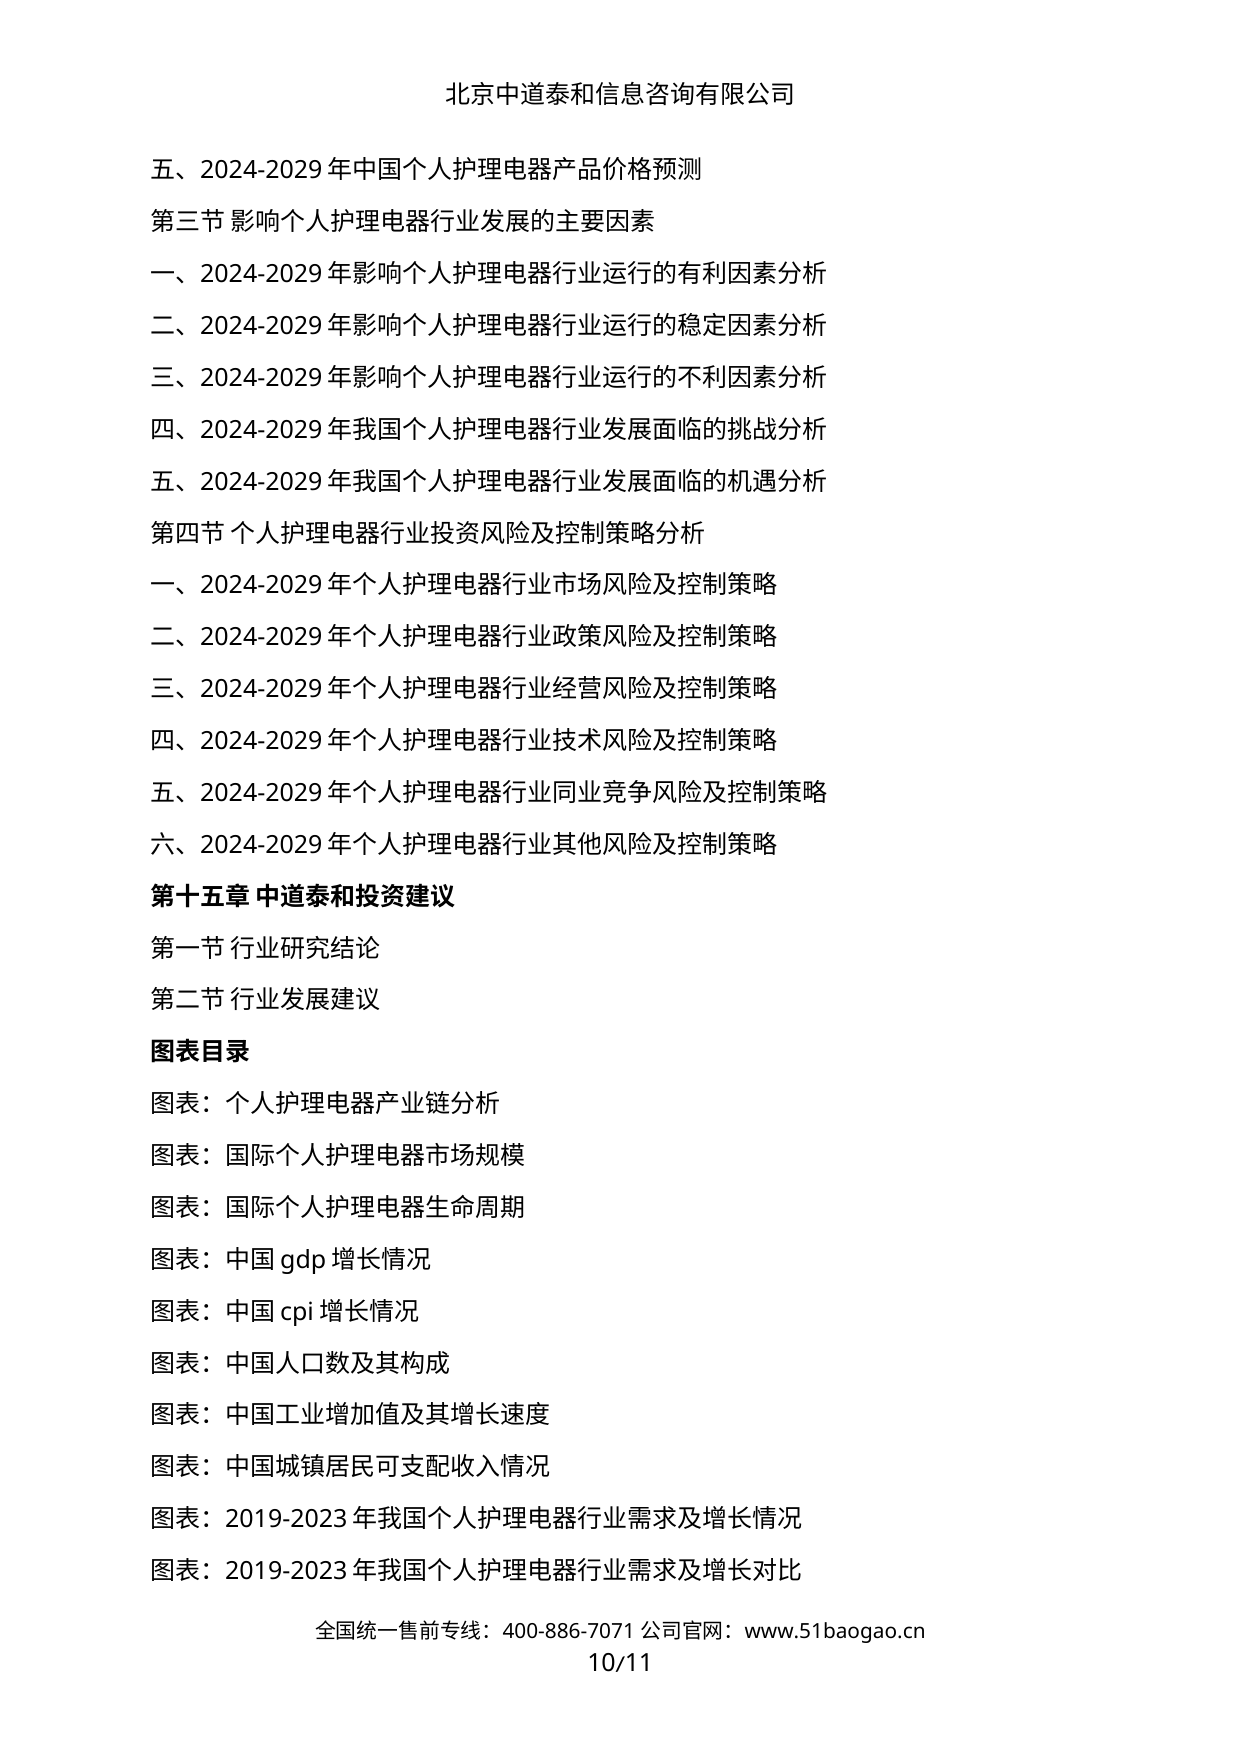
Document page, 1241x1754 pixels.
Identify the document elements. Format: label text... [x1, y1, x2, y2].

text 图表：中国人口数及其构成 [150, 1343, 1090, 1379]
text 四、2024-2029年我国个人护理电器行业发展面临的挑战分析 [150, 409, 1090, 446]
text 五、2024-2029年我国个人护理电器行业发展面临的机遇分析 [150, 461, 1090, 497]
text 图表：中国gdp增长情况 [150, 1239, 1090, 1276]
text 图表：中国城镇居民可支配收入情况 [150, 1447, 1090, 1483]
text 第一节 行业研究结论 [150, 928, 1090, 964]
text 图表：中国工业增加值及其增长速度 [150, 1395, 1090, 1431]
text 图表：中国cpi增长情况 [150, 1291, 1090, 1327]
text 一、2024-2029年个人护理电器行业市场风险及控制策略 [150, 565, 1090, 601]
text 图表：2019-2023年我国个人护理电器行业需求及增长对比 [150, 1551, 1090, 1587]
text 三、2024-2029年影响个人护理电器行业运行的不利因素分析 [150, 357, 1090, 394]
text 图表：国际个人护理电器生命周期 [150, 1187, 1090, 1224]
text 四、2024-2029年个人护理电器行业技术风险及控制策略 [150, 721, 1090, 757]
text 第四节 个人护理电器行业投资风险及控制策略分析 [150, 513, 1090, 549]
text 三、2024-2029年个人护理电器行业经营风险及控制策略 [150, 669, 1090, 705]
text 图表目录 [150, 1032, 1090, 1068]
text 图表：国际个人护理电器市场规模 [150, 1136, 1090, 1172]
text 一、2024-2029年影响个人护理电器行业运行的有利因素分析 [150, 254, 1090, 290]
text 六、2024-2029年个人护理电器行业其他风险及控制策略 [150, 824, 1090, 861]
text 第三节 影响个人护理电器行业发展的主要因素 [150, 202, 1090, 238]
text 二、2024-2029年影响个人护理电器行业运行的稳定因素分析 [150, 306, 1090, 342]
text 图表：个人护理电器产业链分析 [150, 1084, 1090, 1120]
text 图表：2019-2023年我国个人护理电器行业需求及增长情况 [150, 1499, 1090, 1535]
text 五、2024-2029年中国个人护理电器产品价格预测 [150, 150, 1090, 186]
text 第十五章 中道泰和投资建议 [150, 876, 1090, 912]
text 二、2024-2029年个人护理电器行业政策风险及控制策略 [150, 617, 1090, 653]
text 五、2024-2029年个人护理电器行业同业竞争风险及控制策略 [150, 772, 1090, 809]
text 第二节 行业发展建议 [150, 980, 1090, 1016]
